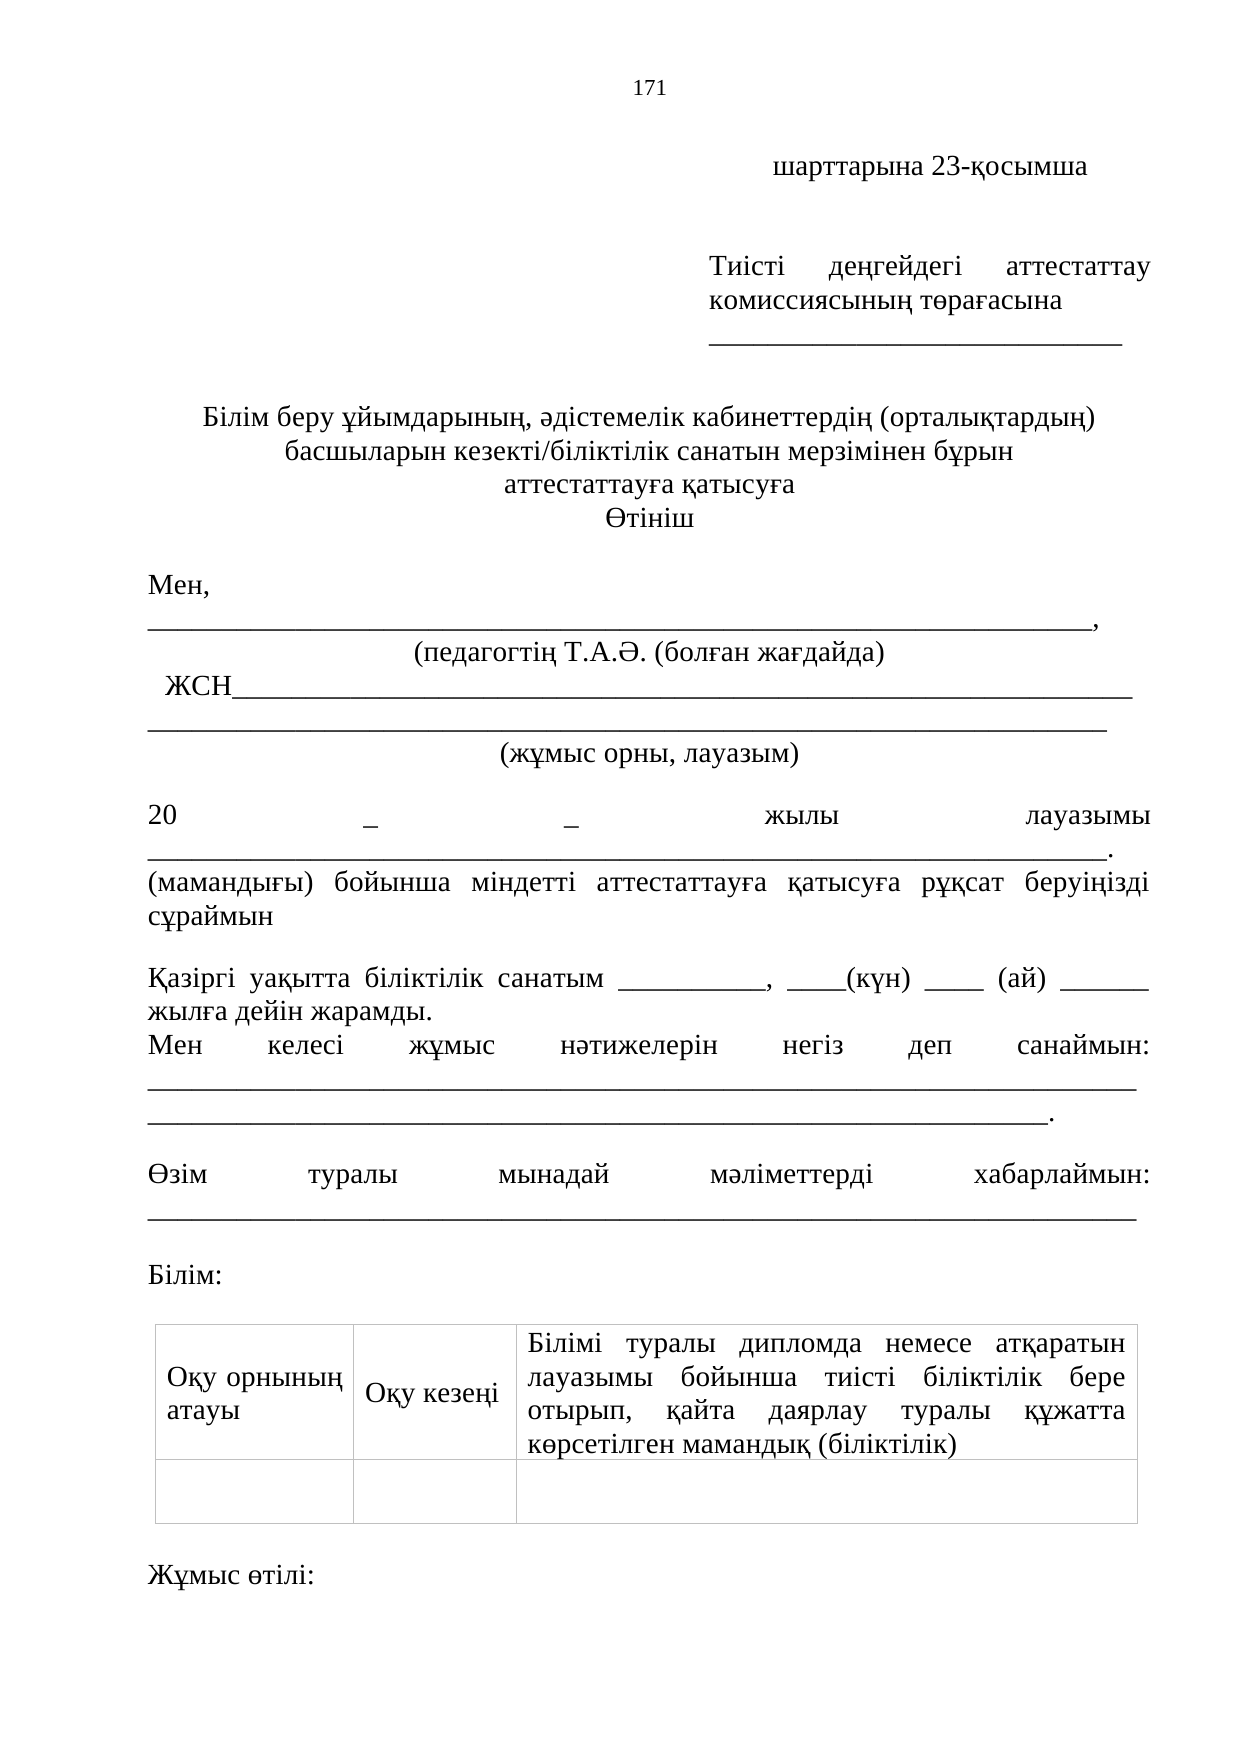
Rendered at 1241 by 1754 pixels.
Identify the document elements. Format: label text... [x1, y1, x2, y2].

text (педагогтің Т.А.Ә. (болған жағдайда) ЖСН_____________________________________________________________ [148, 634, 1152, 701]
text _________________________________________________________________ [148, 701, 1152, 735]
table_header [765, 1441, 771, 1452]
text Білім: [148, 1257, 1152, 1291]
text Тиісті деңгейдегі аттестаттау комиссиясының төрағасына [709, 248, 1152, 315]
text шарттарына 23-қосымша [709, 148, 1152, 181]
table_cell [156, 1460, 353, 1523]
text (жұмыс орны, лауазым) [148, 735, 1152, 797]
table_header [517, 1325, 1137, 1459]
text Қазіргі уақытта біліктілік санатым __________, ____(күн) ____ (ай) ______ жылға дейін жарамды. [148, 960, 1152, 1027]
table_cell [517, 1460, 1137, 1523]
text Білім беру ұйымдарының, әдістемелік кабинеттердің (орталықтардың) басшыларын кезекті/біліктілік санатын мерзімінен бұрын [148, 399, 1152, 466]
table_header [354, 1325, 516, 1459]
text Өтініш [148, 500, 1152, 533]
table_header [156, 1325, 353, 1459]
text Мен, ________________________________________________________________, [148, 567, 1152, 634]
text ____________________________ [709, 315, 1152, 349]
text Өзім туралы мынадай мәліметтерді хабарлаймын: ___________________________________________________________________ [148, 1156, 1152, 1223]
text 20 _ _ жылы лауазымы _________________________________________________________________. (мамандығы) бойынша міндетті аттестаттауға қатысуға рұқсат беруіңізді сұраймын [148, 797, 1152, 960]
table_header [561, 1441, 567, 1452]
text аттестаттауға қатысуға [148, 466, 1152, 500]
text Мен келесі жұмыс нәтижелерін негіз деп санаймын: ________________________________________________________________________________________________________________________________. [148, 1027, 1152, 1156]
text Жұмыс өтілі: [148, 1557, 1152, 1591]
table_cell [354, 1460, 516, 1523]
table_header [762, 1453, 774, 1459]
